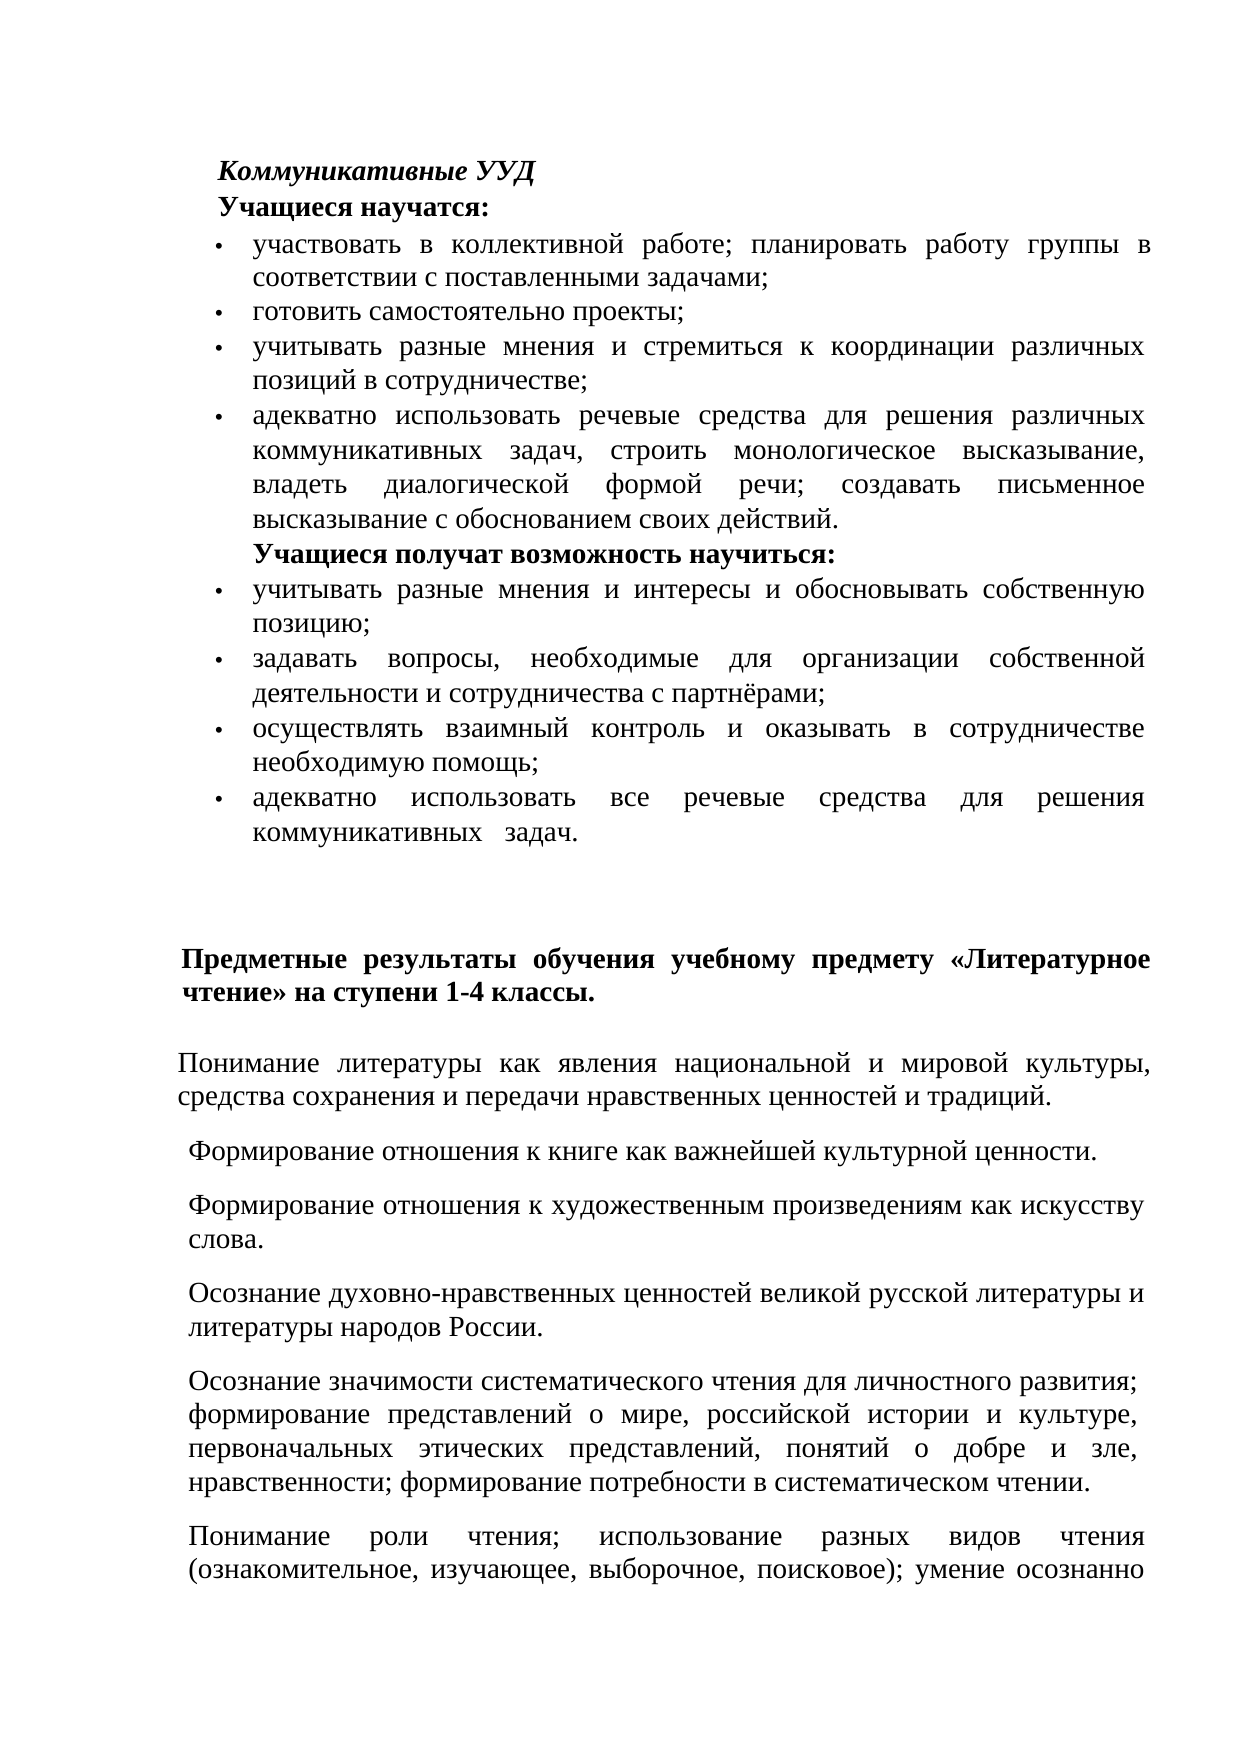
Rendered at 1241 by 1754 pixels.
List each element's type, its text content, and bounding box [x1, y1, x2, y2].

list адекватно использовать речевые средства для решения различных коммуникативных задач, строить монологическое высказывание, владеть диалогической формой речи; создавать письменное высказывание с обоснованием своих действий. [215, 397, 1146, 534]
list участвовать в коллективной работе; планировать работу группы в соответствии с поставленными задачами; [215, 226, 1152, 293]
text Коммуникативные УУД [217, 154, 1103, 187]
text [188, 1518, 1146, 1585]
list задавать вопросы, необходимые для организации собственной деятельности и сотрудничества с партнёрами; [215, 640, 1146, 708]
text Учащиеся научатся: [217, 189, 1024, 223]
list осуществлять взаимный контроль и оказывать в сотрудничестве необходимую помощь; [215, 710, 1146, 778]
text Осознание значимости систематического чтения для личностного развития; формирование представлений о мире, российской истории и культуре, первоначальных этических представлений, понятий о добре и зле, нравственности; формирование потребности в систематическом чтении. [188, 1363, 1139, 1497]
list учитывать разные мнения и интересы и обосновывать собственную позицию; [215, 571, 1146, 639]
list учитывать разные мнения и стремиться к координации различных позиций в сотрудничестве; [215, 328, 1146, 396]
text Формирование отношения к книге как важнейшей культурной ценности. [188, 1133, 1146, 1166]
list адекватно использовать все речевые средства для решения коммуникативных задач. [215, 779, 1146, 847]
text Формирование отношения к художественным произведениям как искусству слова. [188, 1187, 1146, 1254]
text Понимание литературы как явления национальной и мировой культуры, средства сохранения и передачи нравственных ценностей и традиций. [177, 1045, 1152, 1112]
text Осознание духовно-нравственных ценностей великой русской литературы и литературы народов России. [188, 1275, 1146, 1342]
text Предметные результаты обучения учебному предмету «Литературное чтение» на ступени 1-4 классы. [181, 941, 1151, 1008]
text Учащиеся получат возможность научиться: [252, 536, 1146, 569]
list готовить самостоятельно проекты; [215, 293, 1146, 327]
